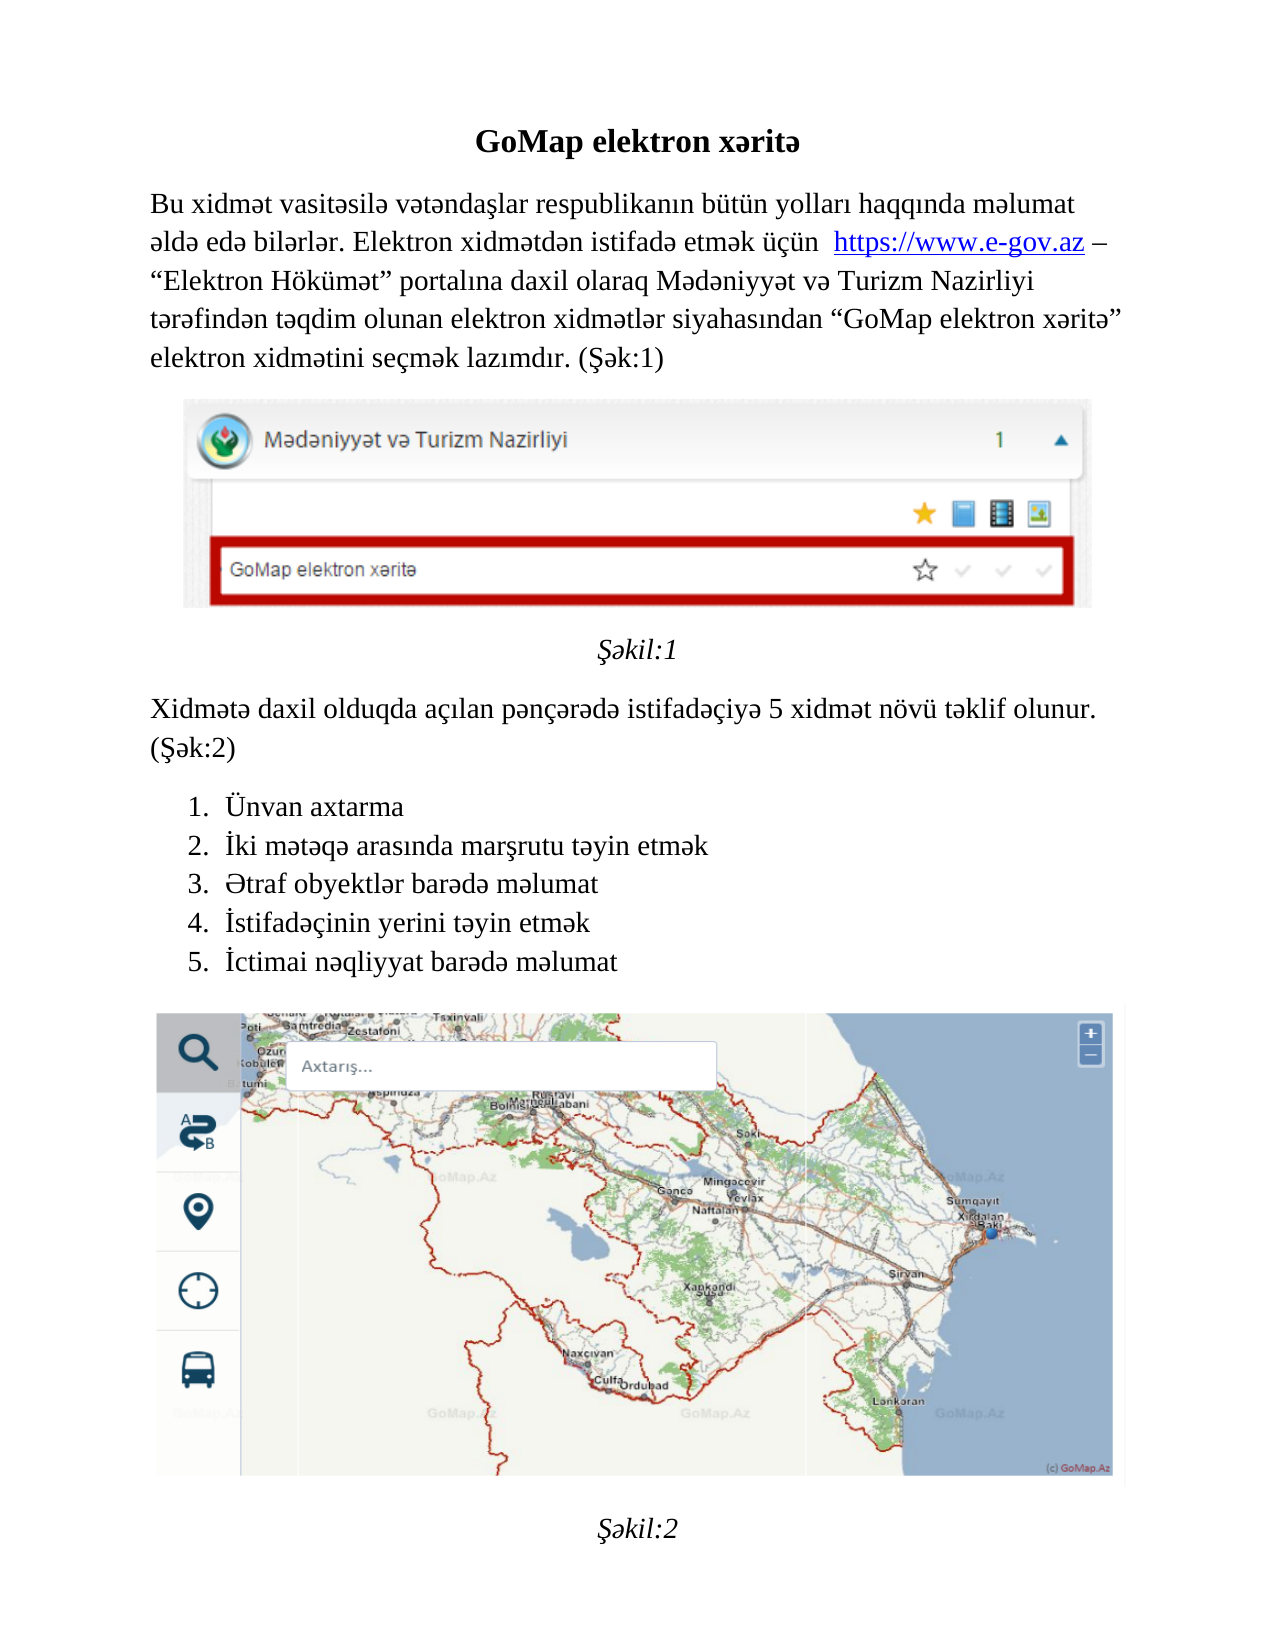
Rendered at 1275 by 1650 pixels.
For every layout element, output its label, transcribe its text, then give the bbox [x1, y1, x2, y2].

picture [183, 399, 1092, 608]
list İctimai nəqliyyat barədə məlumat [187, 944, 1125, 977]
list İstifadəçinin yerini təyin etmək [187, 905, 1125, 939]
text Xidmətə daxil olduqda açılan pənçərədə istifadəçiyə 5 xidmət növü təklif olunur. (Şək:2) [150, 692, 1125, 764]
text Bu xidmət vasitəsilə vətəndaşlar respublikanın bütün yolları haqqında məlumat əldə edə bilərlər. Elektron xidmətdən istifadə etmək üçün https://www.e-gov.az – “Elektron Hökümət” portalına daxil olaraq Mədəniyyət və Turizm Nazirliyi tərəfindən təqdim olunan elektron xidmətlər siyahasından “GoMap elektron xəritə” elektron xidmətini seçmək lazımdır. (Şək:1) [150, 186, 1125, 374]
picture [150, 1003, 1126, 1487]
list Ətraf obyektlər barədə məlumat [187, 867, 1125, 900]
text Şəkil:1 [150, 632, 1125, 666]
list İki mətəqə arasında marşrutu təyin etmək [187, 828, 1125, 862]
text Şəkil:2 [150, 1511, 1125, 1545]
list Ünvan axtarma [187, 789, 1125, 823]
text GoMap elektron xəritə [150, 121, 1125, 159]
